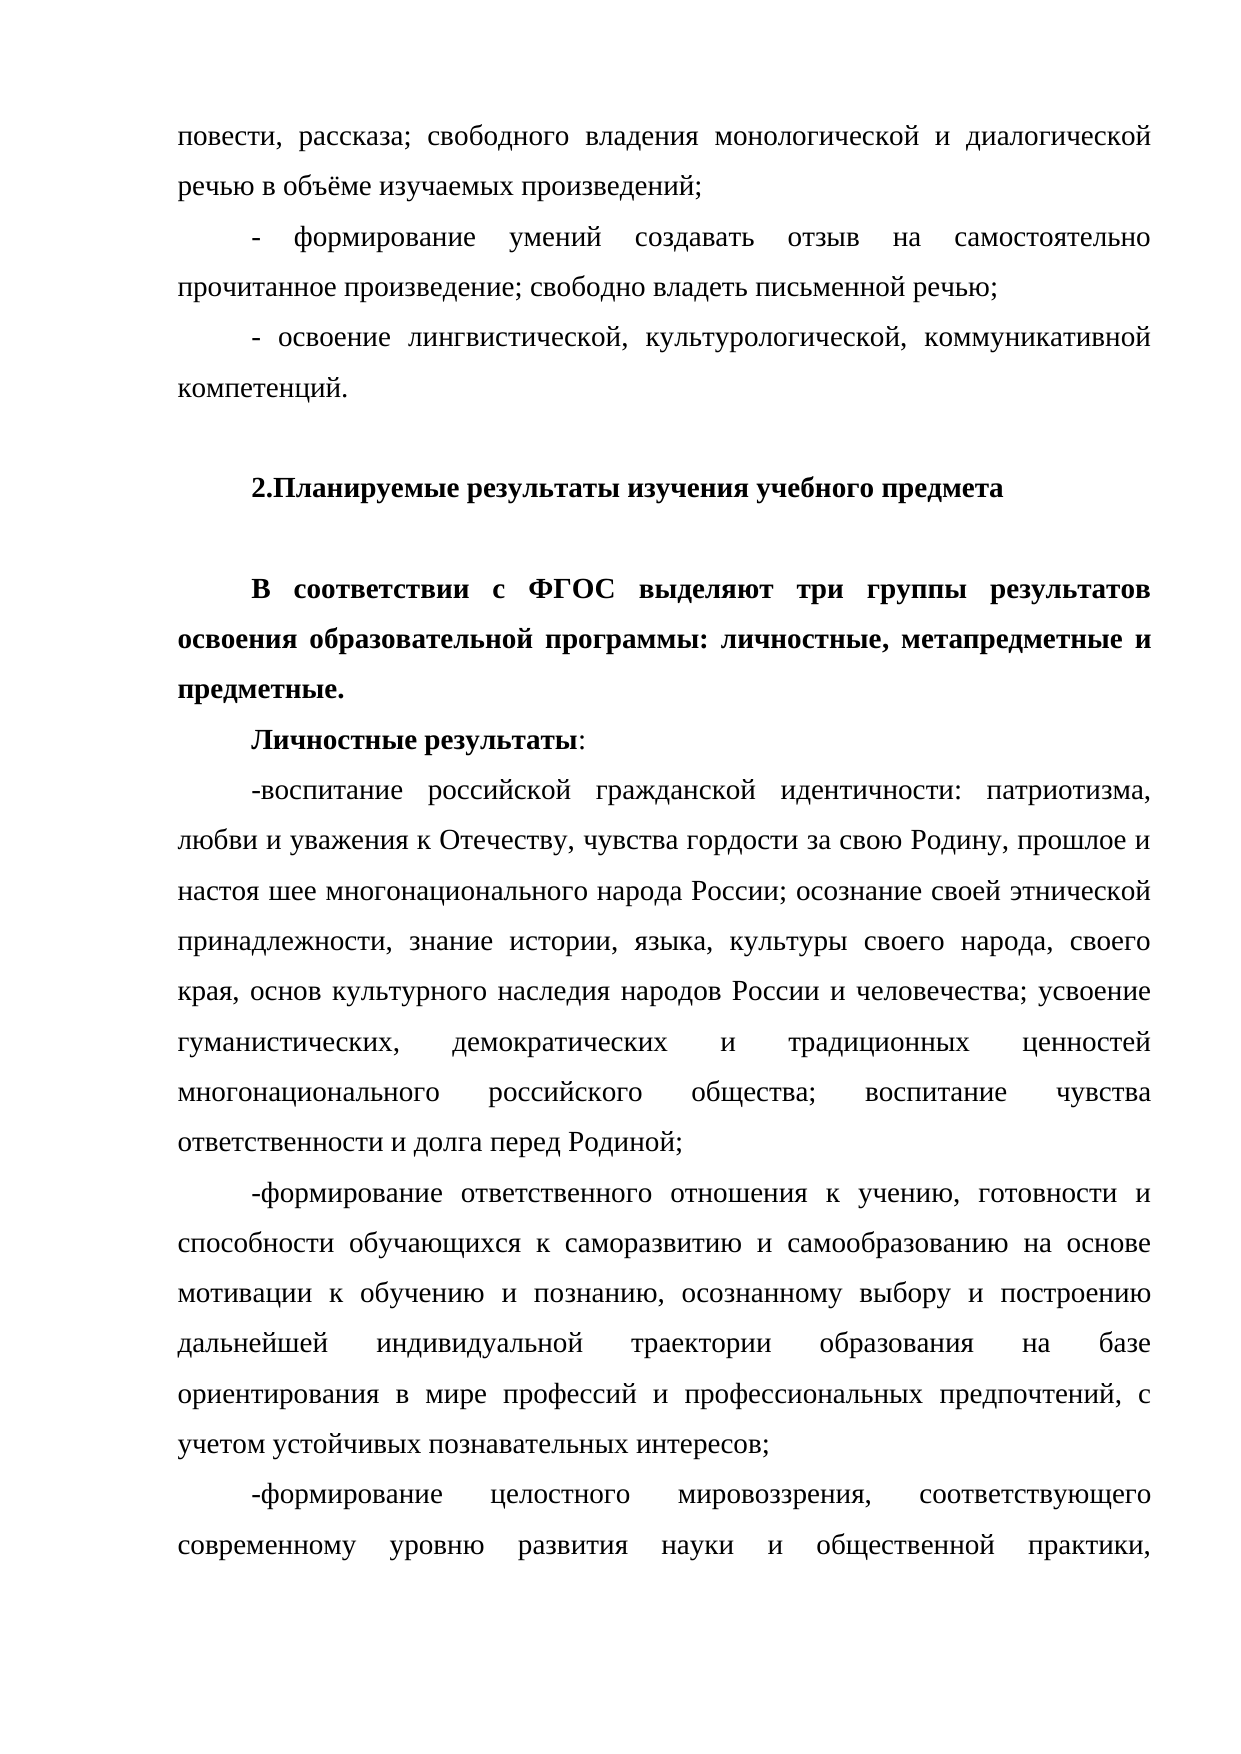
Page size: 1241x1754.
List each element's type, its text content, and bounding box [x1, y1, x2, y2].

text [177, 1477, 1152, 1560]
text -формирование ответственного отношения к учению, готовности и способности обучающихся к саморазвитию и самообразованию на основе мотивации к обучению и по­знанию, осознанному выбору и построению дальнейшей индивидуальной траектории образования на базе ориентирования в мире профессий и профессиональных предпочтений, с учетом устойчивых познавательных интересов; [177, 1175, 1152, 1460]
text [177, 118, 1152, 202]
text - формирование умений создавать отзыв на самостоятельно прочитанное произведение; свободно владеть письменной речью; [177, 219, 1152, 303]
text 2.Планируемые результаты изучения учебного предмета [177, 470, 1152, 504]
text В соответствии с ФГОС выделяют три группы результатов освоения образовательной программы: личностные, метапредметные и предметные. [177, 571, 1152, 705]
text Личностные результаты: [177, 722, 1152, 755]
text -воспитание российской гражданской идентичности: патриотизма, любви и уважения к Отечеству, чувства гордости за свою Родину, прошлое и настоя шее многонационального народа России; осознание своей этнической принадлежности, знание истории, языка, культуры своего народа, своего края, основ культурного наследия народов России и человечества; усвоение гуманистических, демократических и традиционных ценностей многонационального российского общества; воспитание чувства ответственности и долга перед Родиной; [177, 772, 1152, 1158]
text - освоение лингвистической, культурологической, коммуникативной компетенций. [177, 319, 1152, 403]
